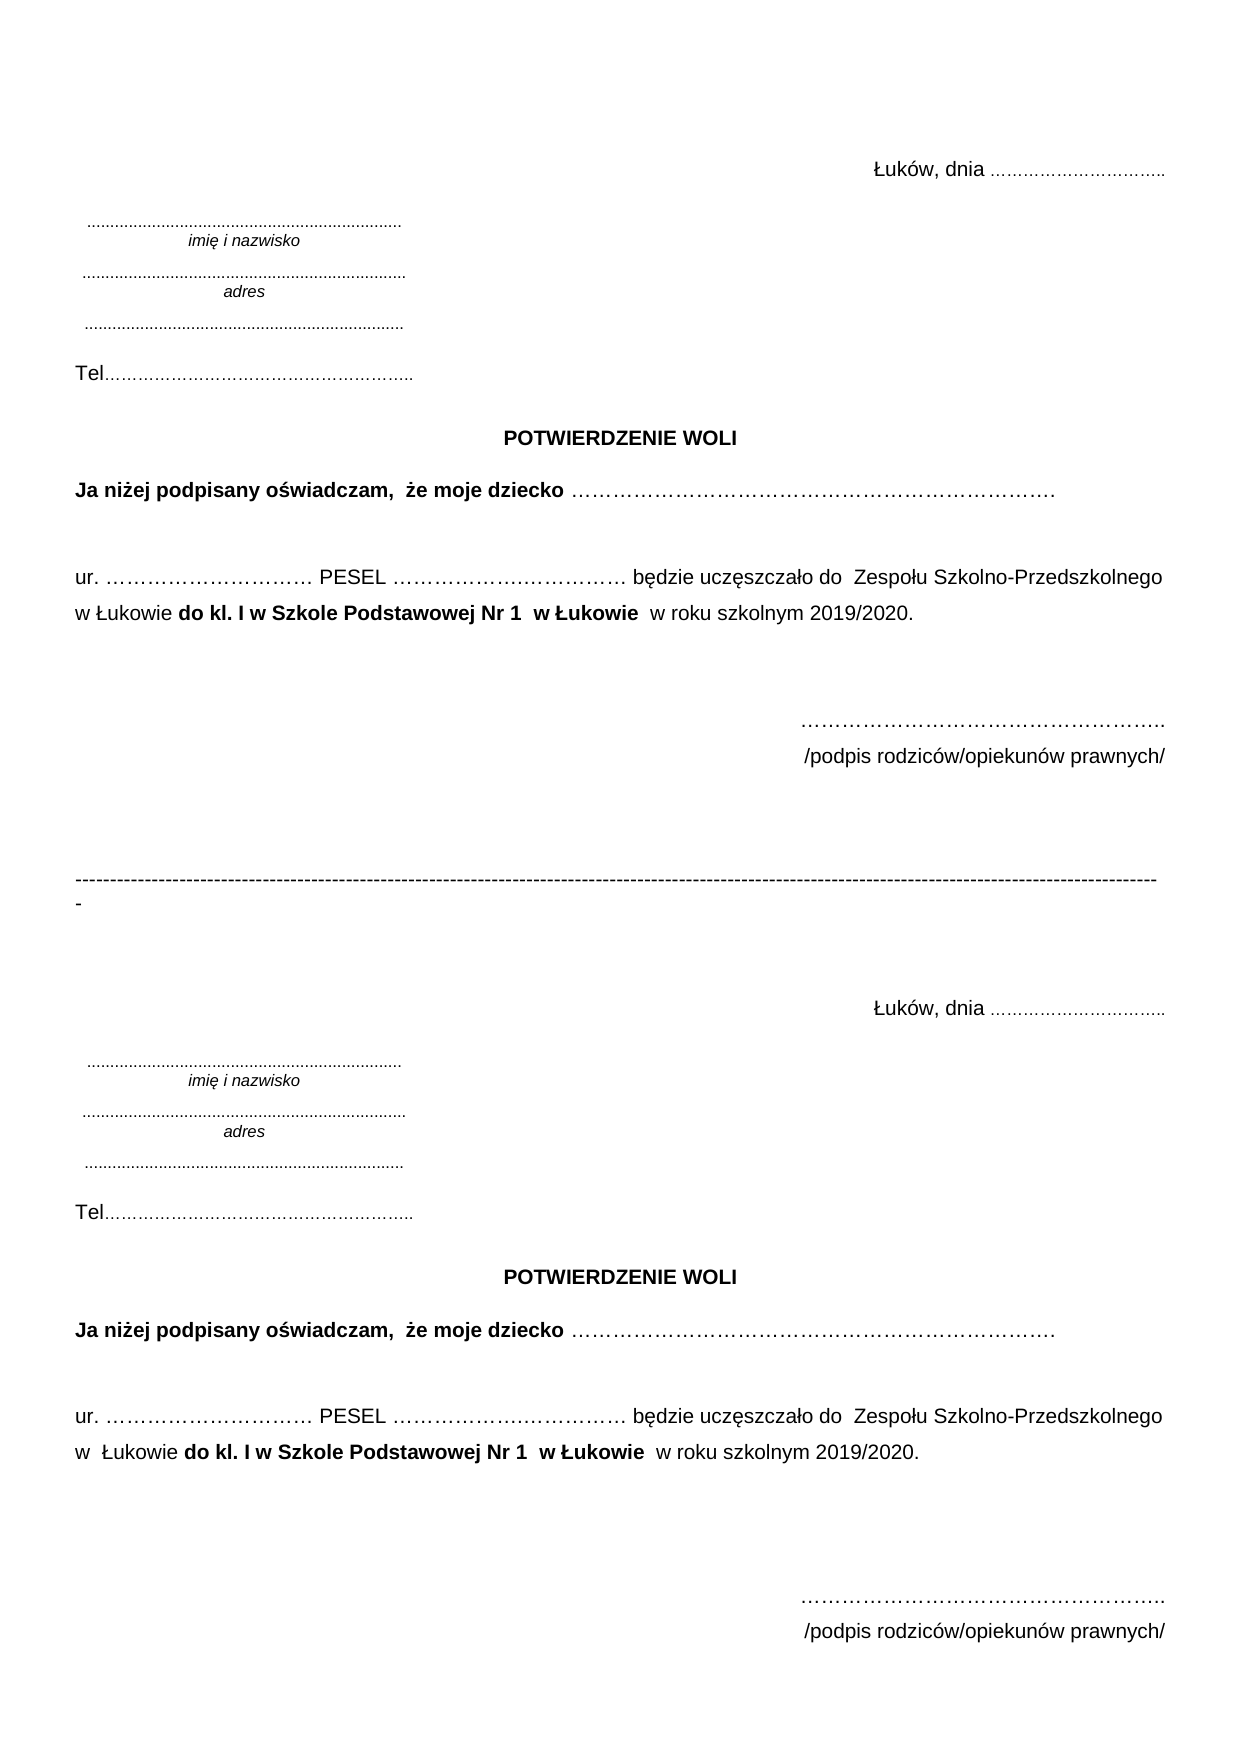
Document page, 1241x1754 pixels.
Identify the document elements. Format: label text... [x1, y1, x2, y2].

text Łuków, dnia ………………………….. [75, 156, 1165, 180]
text …………………………………………….. [75, 708, 1165, 732]
text POTWIERDZENIE WOLI [75, 426, 1165, 449]
text ur. ………………………… PESEL ……………….…………… będzie uczęszczało do Zespołu Szkolno-Przedszkolnego w Łukowie do kl. I w Szkole Podstawowej Nr 1 w Łukowie w roku szkolnym 2019/2020. [75, 564, 1165, 624]
text w Łukowie do kl. I w Szkole Podstawowej Nr 1 w Łukowie w roku szkolnym 2019/2020. [75, 1440, 1165, 1464]
text POTWIERDZENIE WOLI [75, 1265, 1165, 1289]
table_header .................................................................... imię i nazwisko ...................................................................... adres ..................................................................... Tel……………………………………………….. [75, 1020, 413, 1236]
text Ja niżej podpisany oświadczam, że moje dziecko ……………………………………………………………. [75, 1317, 1165, 1341]
text ur. ………………………… PESEL ……………….…………… będzie uczęszczało do Zespołu Szkolno-Przedszkolnego [75, 1404, 1165, 1428]
text Ja niżej podpisany oświadczam, że moje dziecko ……………………………………………………………. [75, 478, 1165, 502]
table_header .................................................................... imię i nazwisko ...................................................................... adres ..................................................................... Tel……………………………………………….. [75, 180, 413, 397]
text …………………………………………….. [75, 1583, 1165, 1607]
text /podpis rodziców/opiekunów prawnych/ [75, 1619, 1165, 1643]
text Łuków, dnia ………………………….. [75, 996, 1165, 1020]
text ------------------------------------------------------------------------------------------------------------------------------------------------------------- [75, 866, 1165, 914]
text /podpis rodziców/opiekunów prawnych/ [75, 744, 1165, 768]
